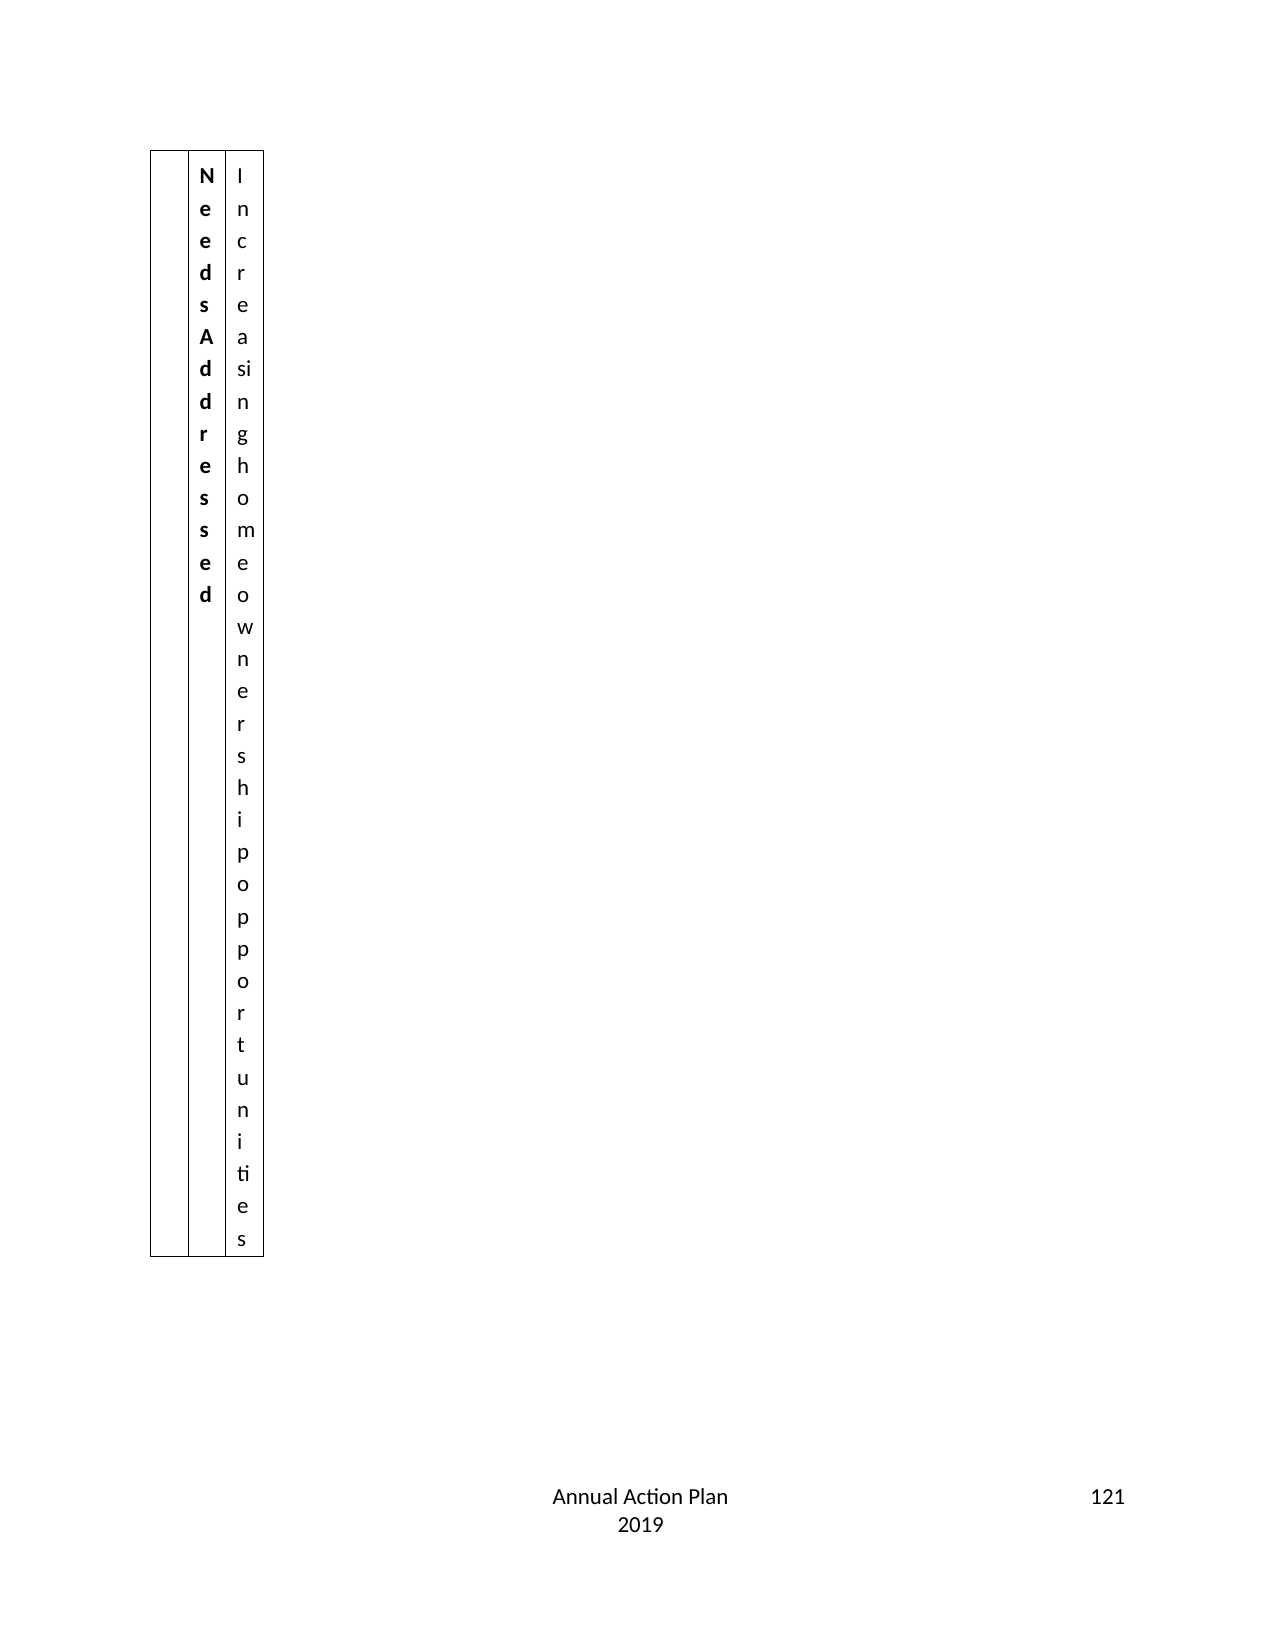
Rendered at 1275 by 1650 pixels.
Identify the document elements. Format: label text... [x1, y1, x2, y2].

table_cell Needs Addressed [189, 151, 225, 1256]
table_cell Increasing homeownership opportunities [226, 151, 263, 1256]
